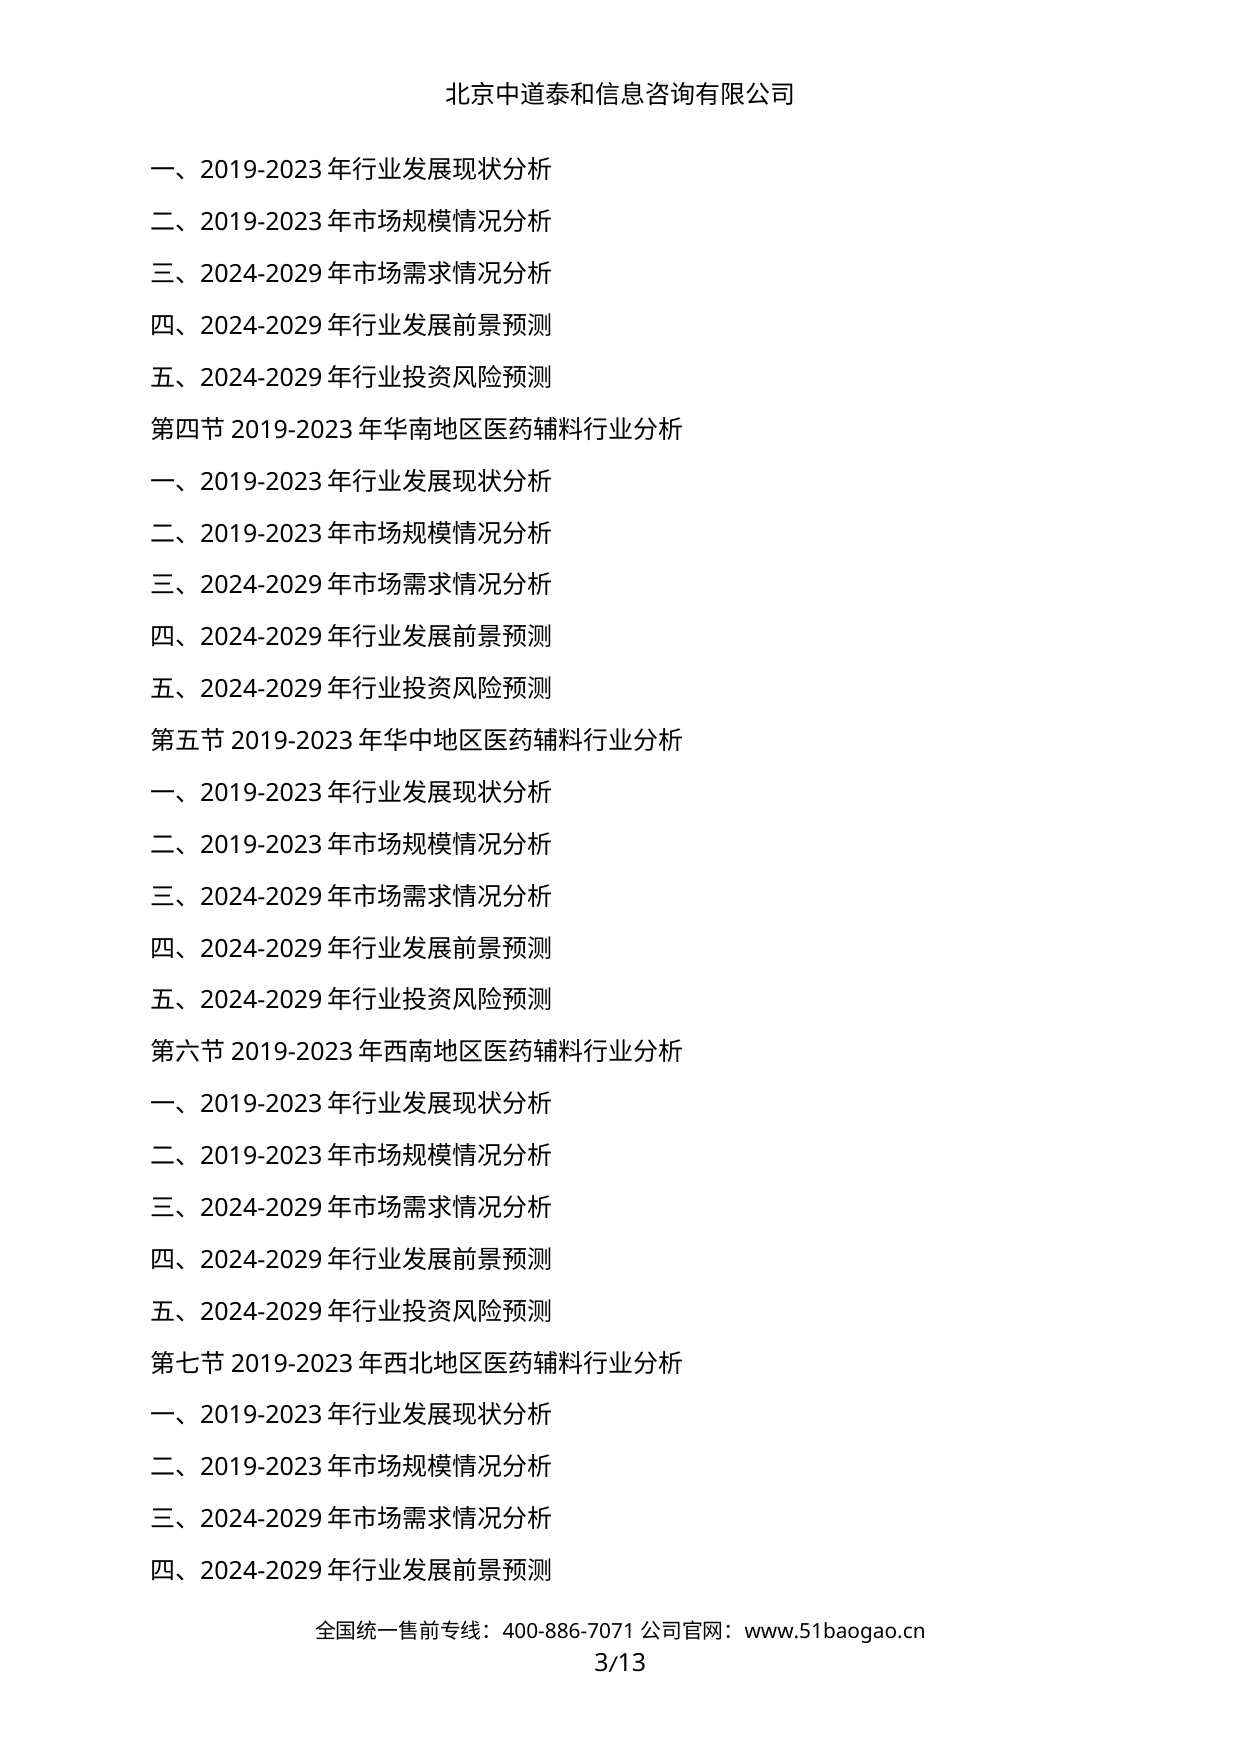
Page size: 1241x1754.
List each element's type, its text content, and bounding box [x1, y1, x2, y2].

text 三、2024-2029年市场需求情况分析 [150, 1187, 1090, 1224]
text 一、2019-2023年行业发展现状分析 [150, 1084, 1090, 1120]
text 四、2024-2029年行业发展前景预测 [150, 617, 1090, 653]
text 五、2024-2029年行业投资风险预测 [150, 669, 1090, 705]
text 五、2024-2029年行业投资风险预测 [150, 1291, 1090, 1327]
text 三、2024-2029年市场需求情况分析 [150, 254, 1090, 290]
text 四、2024-2029年行业发展前景预测 [150, 928, 1090, 964]
text 第六节 2019-2023年西南地区医药辅料行业分析 [150, 1032, 1090, 1068]
text 二、2019-2023年市场规模情况分析 [150, 1447, 1090, 1483]
text 三、2024-2029年市场需求情况分析 [150, 1499, 1090, 1535]
text 二、2019-2023年市场规模情况分析 [150, 824, 1090, 861]
text 四、2024-2029年行业发展前景预测 [150, 306, 1090, 342]
text 五、2024-2029年行业投资风险预测 [150, 980, 1090, 1016]
text 一、2019-2023年行业发展现状分析 [150, 772, 1090, 809]
text 二、2019-2023年市场规模情况分析 [150, 1136, 1090, 1172]
text 四、2024-2029年行业发展前景预测 [150, 1239, 1090, 1276]
text 一、2019-2023年行业发展现状分析 [150, 461, 1090, 497]
text 三、2024-2029年市场需求情况分析 [150, 565, 1090, 601]
text 第四节 2019-2023年华南地区医药辅料行业分析 [150, 409, 1090, 446]
text 一、2019-2023年行业发展现状分析 [150, 150, 1090, 186]
text 一、2019-2023年行业发展现状分析 [150, 1395, 1090, 1431]
text 四、2024-2029年行业发展前景预测 [150, 1551, 1090, 1587]
text 第五节 2019-2023年华中地区医药辅料行业分析 [150, 721, 1090, 757]
text 二、2019-2023年市场规模情况分析 [150, 202, 1090, 238]
text 第七节 2019-2023年西北地区医药辅料行业分析 [150, 1343, 1090, 1379]
text 二、2019-2023年市场规模情况分析 [150, 513, 1090, 549]
text 五、2024-2029年行业投资风险预测 [150, 357, 1090, 394]
text 三、2024-2029年市场需求情况分析 [150, 876, 1090, 912]
